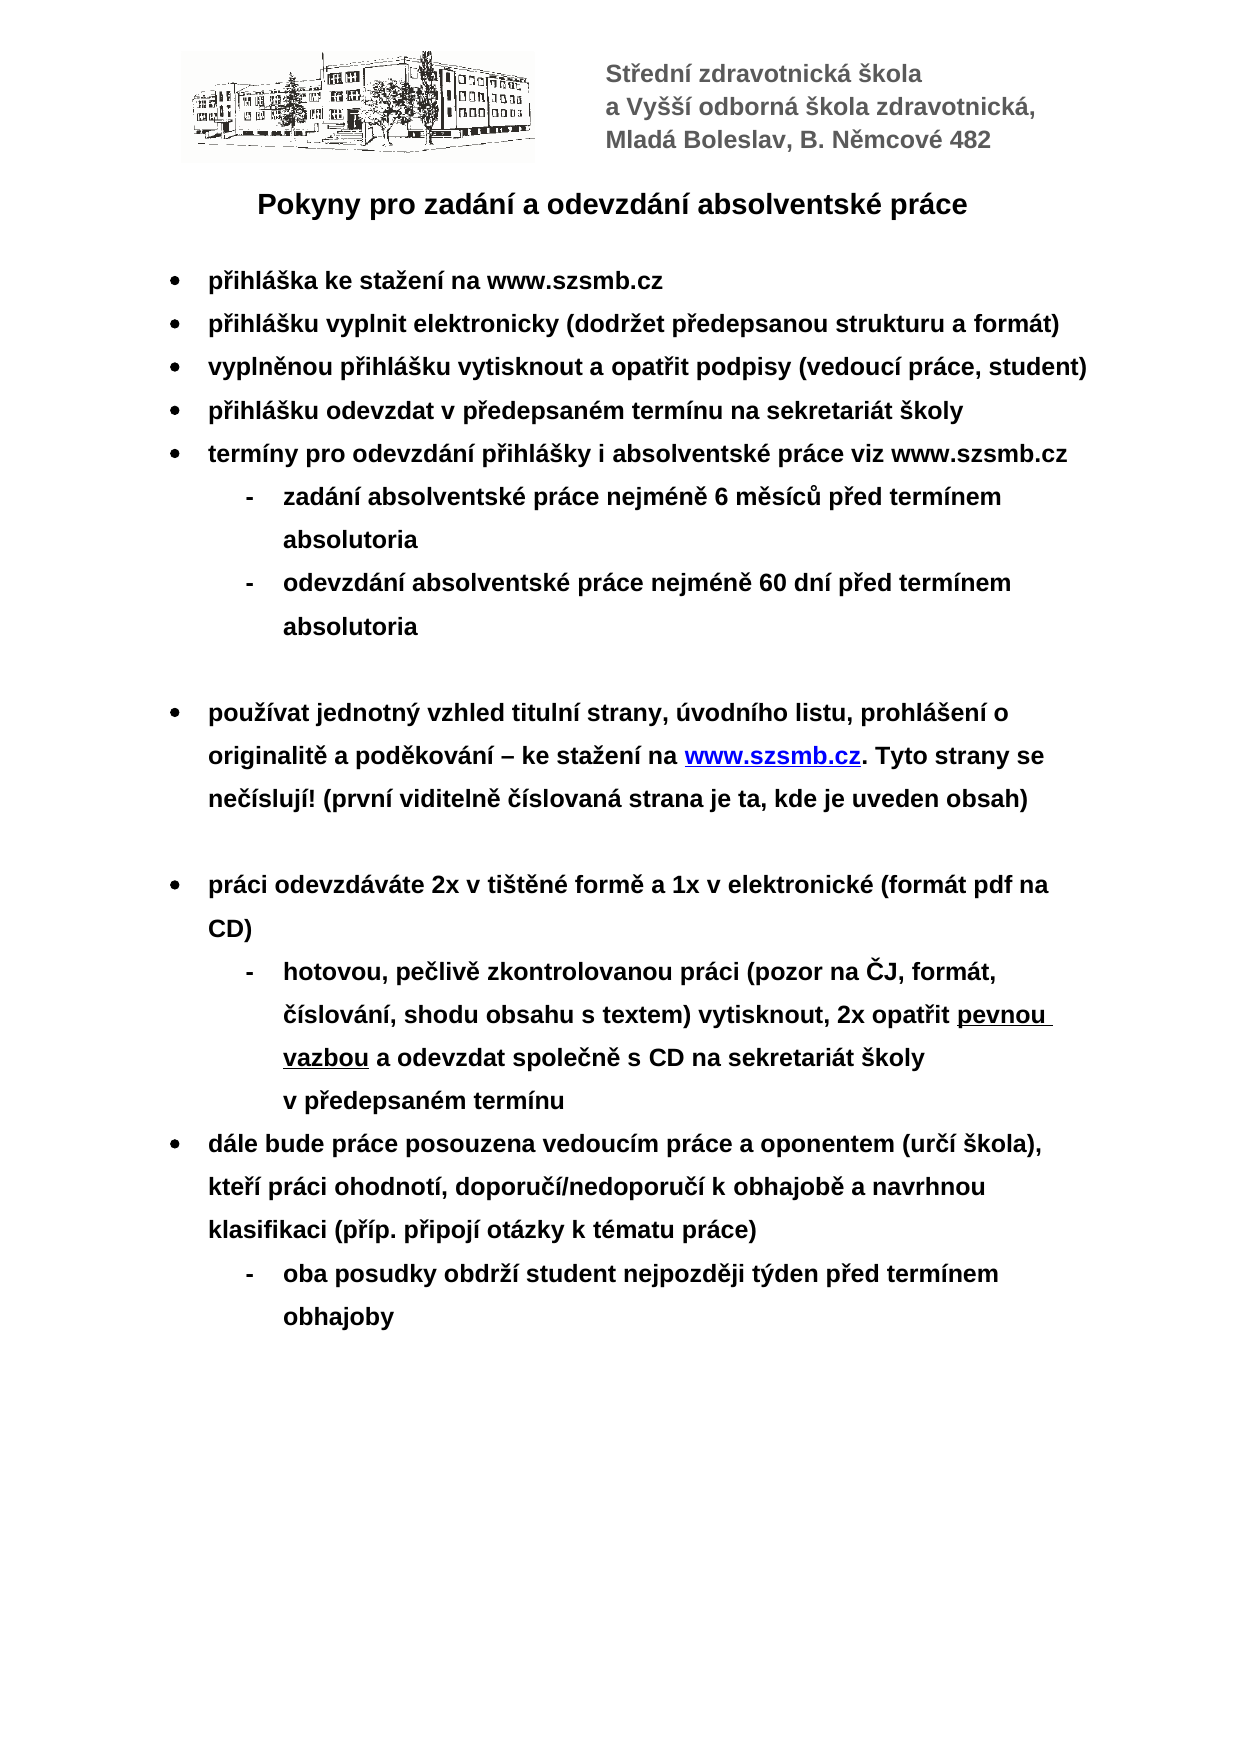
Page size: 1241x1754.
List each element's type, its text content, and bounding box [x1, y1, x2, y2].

list vyplněnou přihlášku vytisknout a opatřit podpisy (vedoucí práce, student) [170, 352, 1093, 381]
list přihlášku vyplnit elektronicky (dodržet předepsanou strukturu a formát) [170, 309, 1093, 338]
list používat jednotný vzhled titulní strany, úvodního listu, prohlášení o originalitě a poděkování – ke stažení na www.szsmb.cz. Tyto strany se nečíslují! (první viditelně číslovaná strana je ta, kde je uveden obsah) [170, 698, 1093, 813]
list přihláška ke stažení na www.szsmb.cz [170, 266, 1093, 295]
list přihlášku odevzdat v předepsaném termínu na sekretariát školy [170, 396, 1093, 424]
list dále bude práce posouzena vedoucím práce a oponentem (určí škola), kteří práci ohodnotí, doporučí/nedoporučí k obhajobě a navrhnou klasifikaci (příp. připojí otázky k tématu práce) [170, 1129, 1093, 1244]
list termíny pro odevzdání přihlášky i absolventské práce viz www.szsmb.cz [170, 439, 1093, 468]
list práci odevzdáváte 2x v tištěné formě a 1x v elektronické (formát pdf na CD) [170, 870, 1093, 942]
list odevzdání absolventské práce nejméně 60 dní před termínem absolutoria [245, 568, 1093, 640]
list zadání absolventské práce nejméně 6 měsíců před termínem absolutoria [245, 482, 1093, 554]
picture [181, 51, 535, 163]
list oba posudky obdrží student nejpozději týden před termínem obhajoby [245, 1259, 1093, 1331]
text Pokyny pro zadání a odevzdání absolventské práce [133, 187, 1093, 220]
list hotovou, pečlivě zkontrolovanou práci (pozor na ČJ, formát, číslování, shodu obsahu s textem) vytisknout, 2x opatřit pevnou vazbou a odevzdat společně s CD na sekretariát školy v předepsaném termínu [245, 957, 1093, 1115]
